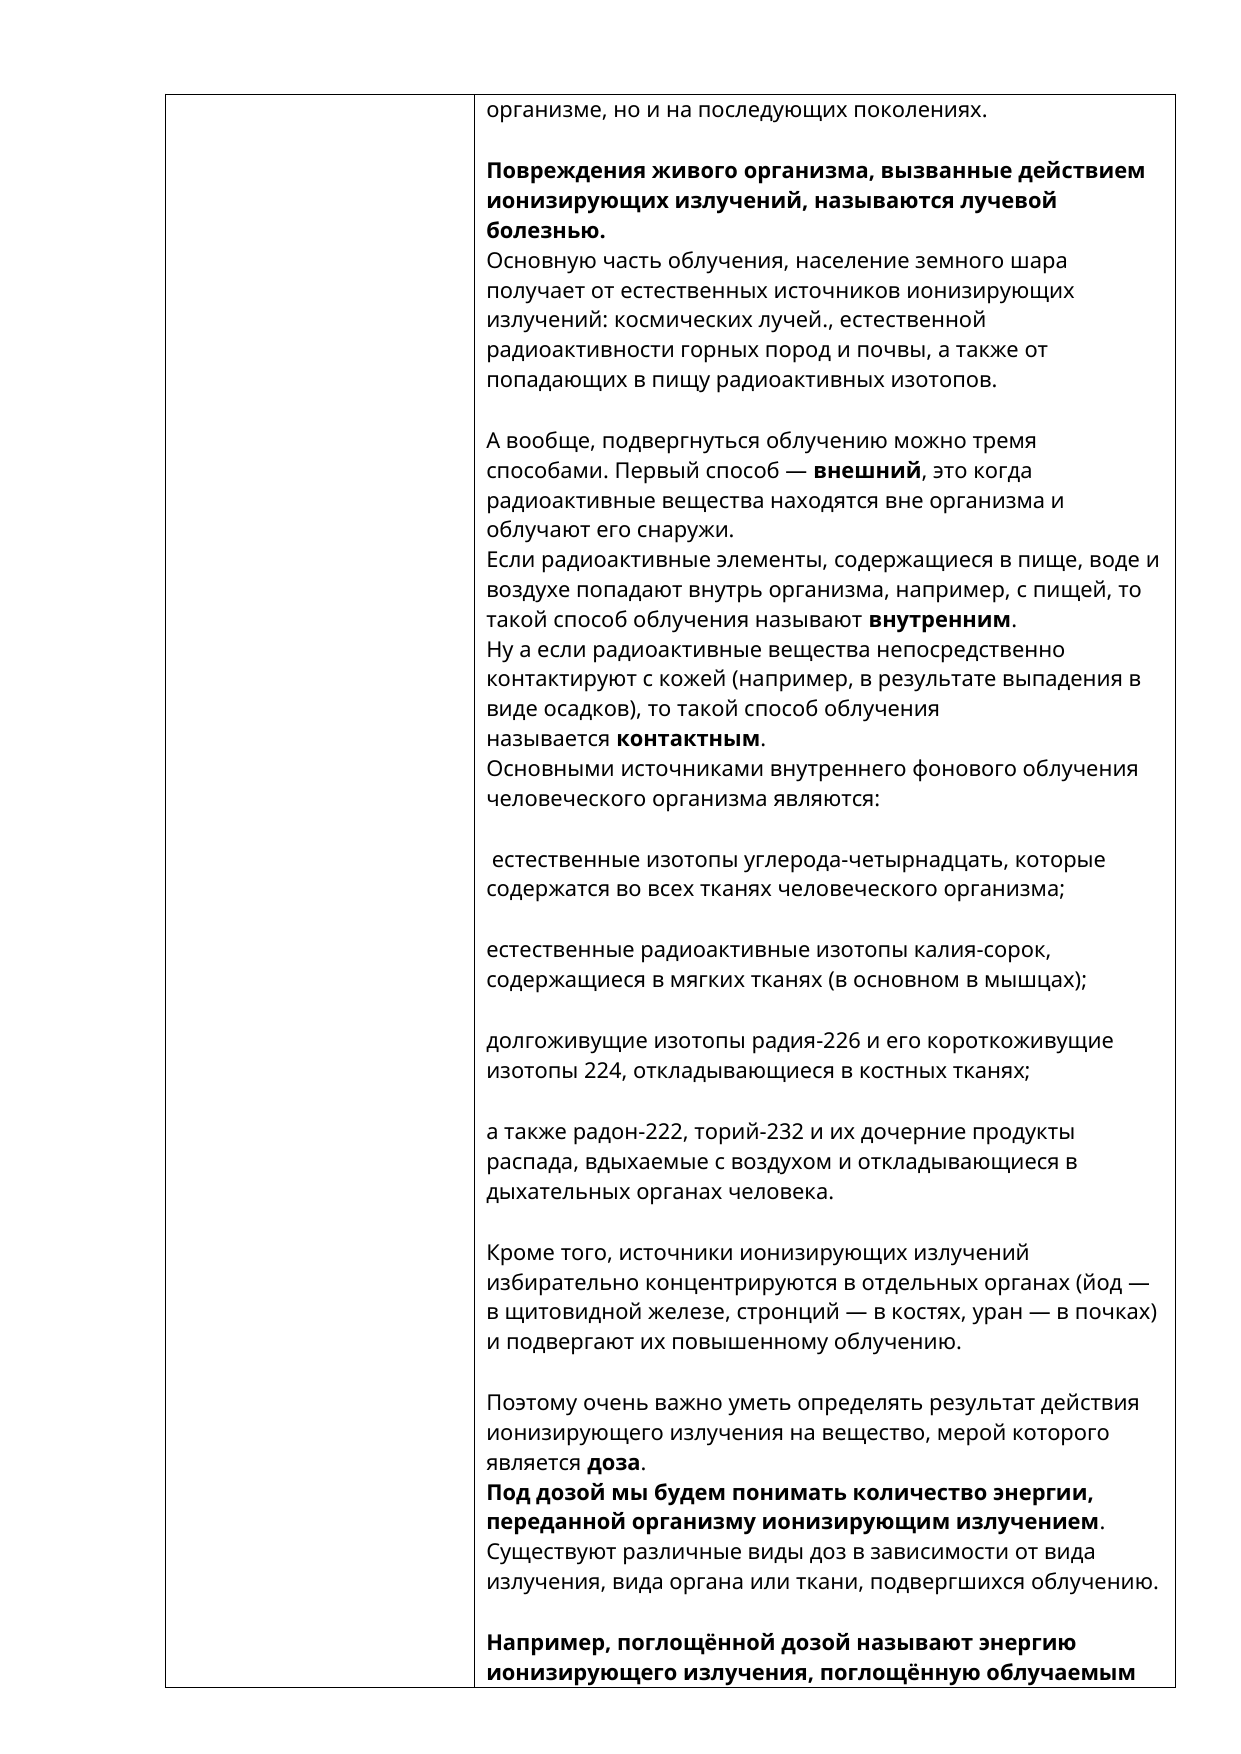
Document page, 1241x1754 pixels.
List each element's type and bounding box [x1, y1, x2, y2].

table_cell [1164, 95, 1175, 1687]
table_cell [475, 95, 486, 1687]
table_cell [166, 95, 474, 1687]
